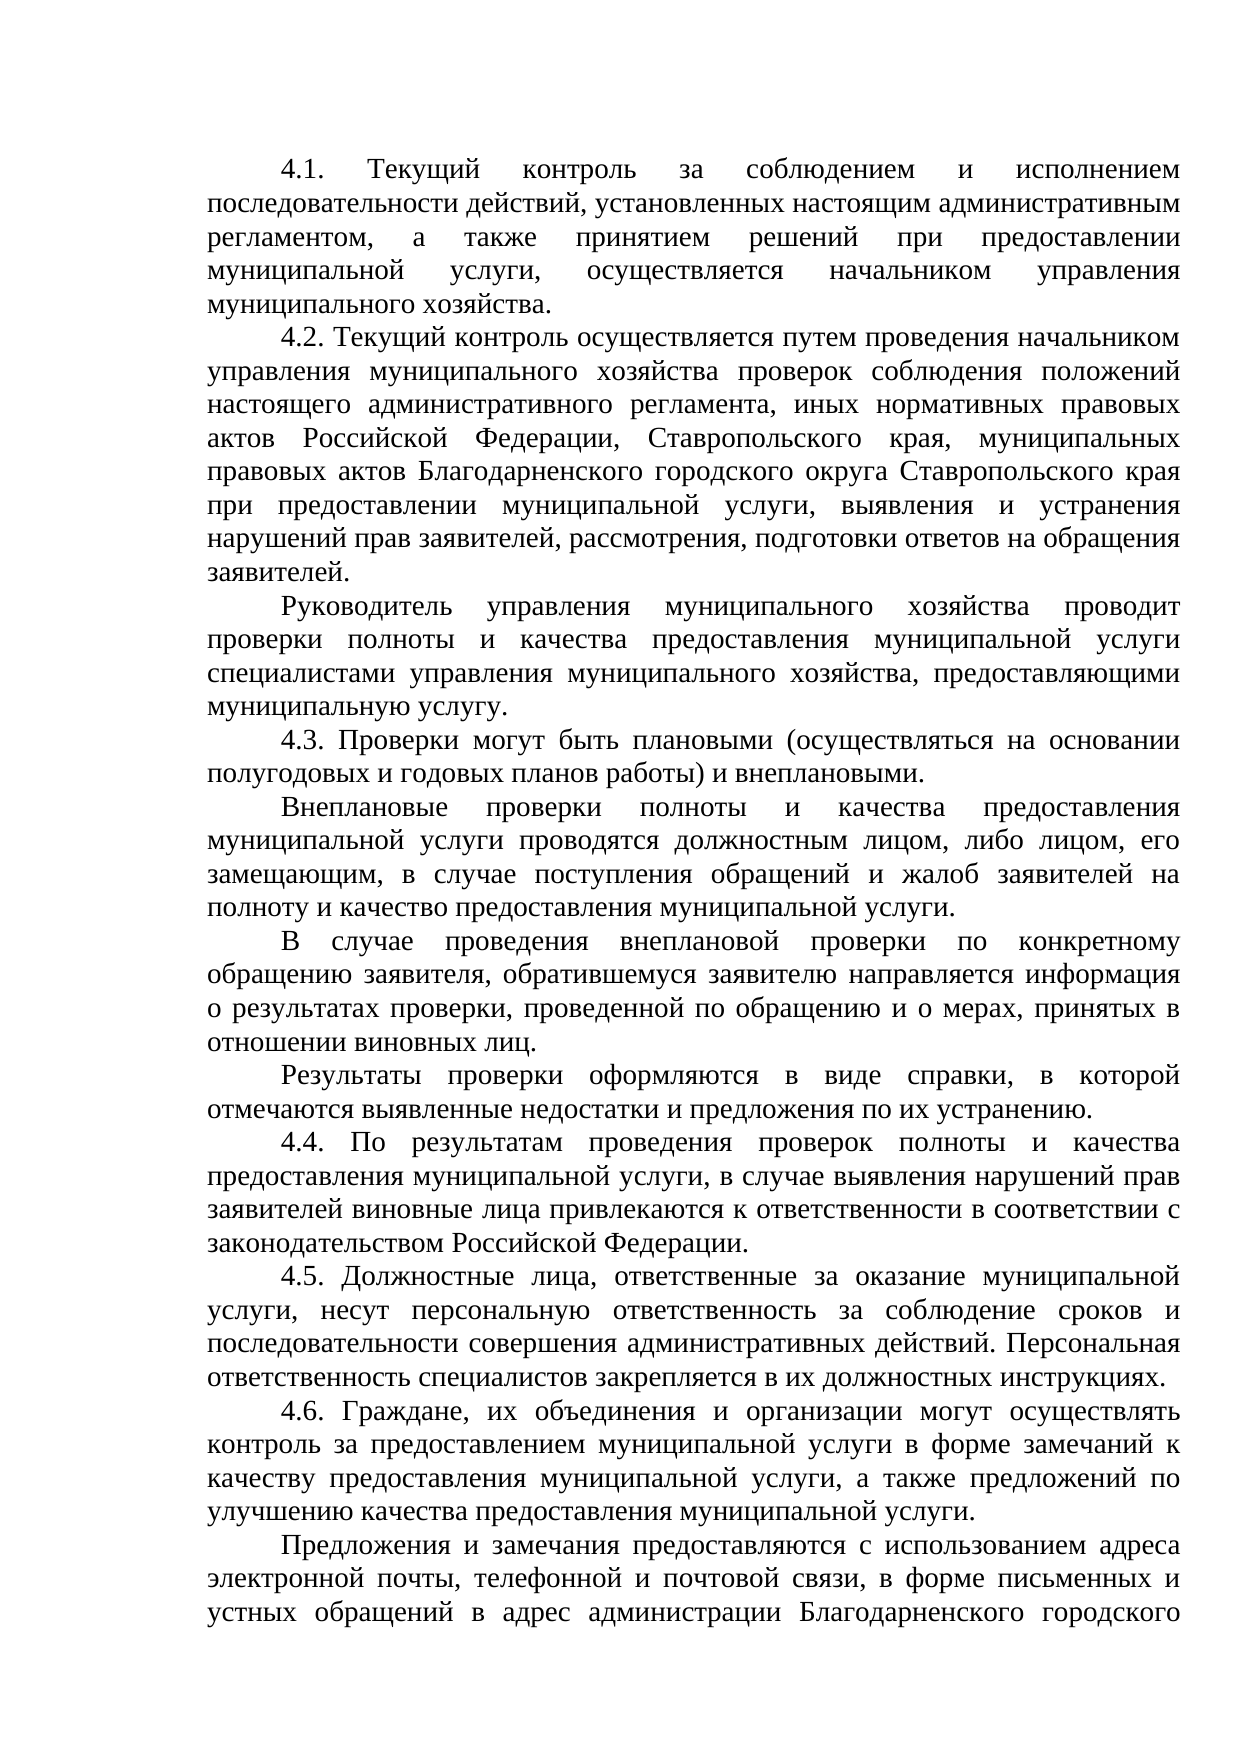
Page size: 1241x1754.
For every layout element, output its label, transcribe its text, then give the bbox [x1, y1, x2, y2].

text 4.6. Граждане, их объединения и организации могут осуществлять контроль за предоставлением муниципальной услуги в форме замечаний к качеству предоставления муниципальной услуги, а также предложений по улучшению качества предоставления муниципальной услуги. [207, 1393, 1181, 1527]
text Руководитель управления муниципального хозяйства проводит проверки полноты и качества предоставления муниципальной услуги специалистами управления муниципального хозяйства, предоставляющими муниципальную услугу. [207, 588, 1181, 722]
text 4.2. Текущий контроль осуществляется путем проведения начальником управления муниципального хозяйства проверок соблюдения положений настоящего административного регламента, иных нормативных правовых актов Российской Федерации, Ставропольского края, муниципальных правовых актов Благодарненского городского округа Ставропольского края при предоставлении муниципальной услуги, выявления и устранения нарушений прав заявителей, рассмотрения, подготовки ответов на обращения заявителей. [207, 319, 1181, 588]
text 4.5. Должностные лица, ответственные за оказание муниципальной услуги, несут персональную ответственность за соблюдение сроков и последовательности совершения административных действий. Персональная ответственность специалистов закрепляется в их должностных инструкциях. [207, 1258, 1181, 1393]
text Внеплановые проверки полноты и качества предоставления муниципальной услуги проводятся должностным лицом, либо лицом, его замещающим, в случае поступления обращений и жалоб заявителей на полноту и качество предоставления муниципальной услуги. [207, 789, 1181, 923]
text 4.1. Текущий контроль за соблюдением и исполнением последовательности действий, установленных настоящим административным регламентом, а также принятием решений при предоставлении муниципальной услуги, осуществляется начальником управления муниципального хозяйства. [207, 152, 1181, 319]
text В случае проведения внеплановой проверки по конкретному обращению заявителя, обратившемуся заявителю направляется информация о результатах проверки, проведенной по обращению и о мерах, принятых в отношении виновных лиц. [207, 923, 1181, 1057]
text 4.3. Проверки могут быть плановыми (осуществляться на основании полугодовых и годовых планов работы) и внеплановыми. [207, 722, 1181, 789]
text Результаты проверки оформляются в виде справки, в которой отмечаются выявленные недостатки и предложения по их устранению. [207, 1057, 1181, 1124]
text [207, 1527, 1181, 1627]
text 4.4. По результатам проведения проверок полноты и качества предоставления муниципальной услуги, в случае выявления нарушений прав заявителей виновные лица привлекаются к ответственности в соответствии с законодательством Российской Федерации. [207, 1124, 1181, 1258]
